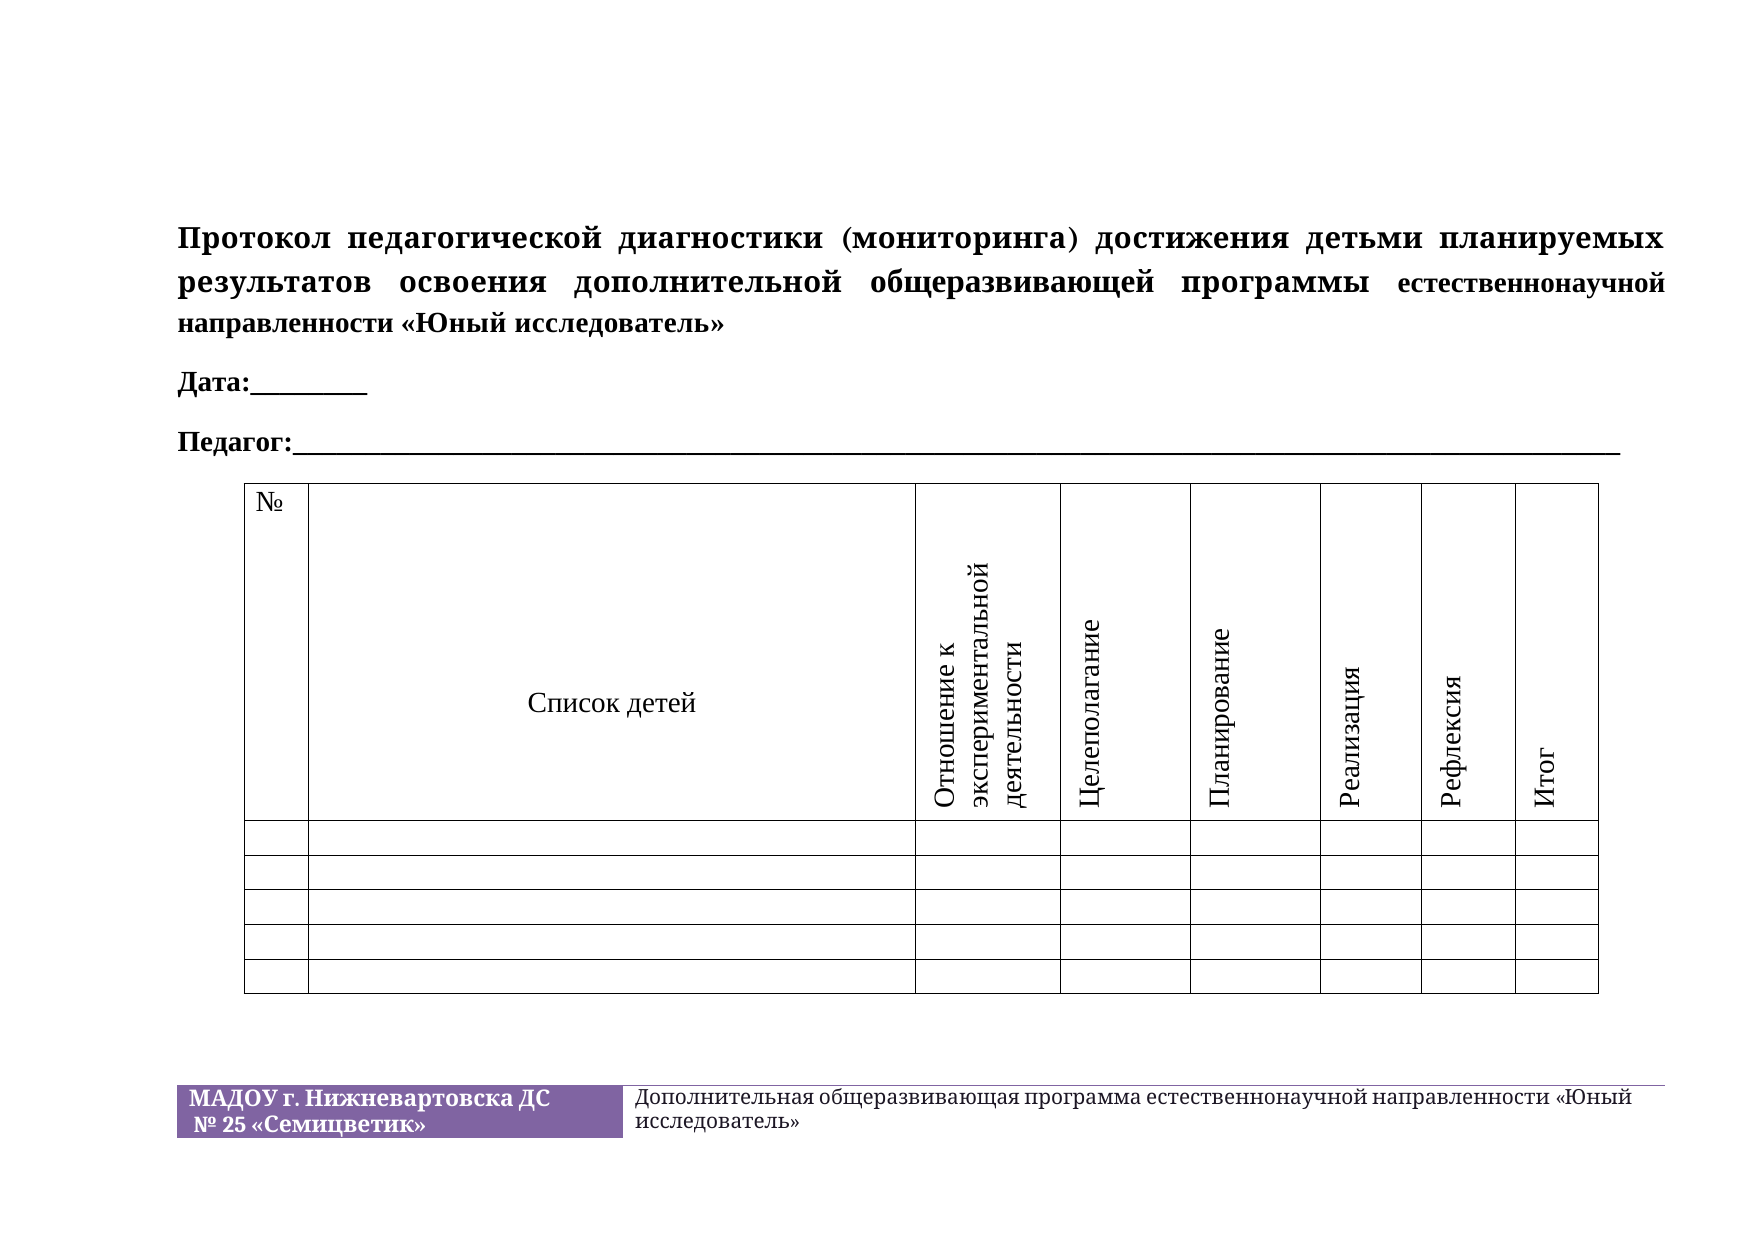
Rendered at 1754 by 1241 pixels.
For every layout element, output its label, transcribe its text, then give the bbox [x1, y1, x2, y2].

table_cell [309, 890, 915, 924]
table_cell [1191, 821, 1320, 855]
table_cell [1516, 890, 1598, 924]
table_header Отношение к экспериментальной деятельности [916, 484, 1060, 820]
text Дата:________ [177, 364, 1665, 398]
table_cell [1516, 925, 1598, 958]
table_cell [1061, 890, 1190, 924]
table_header Реализация [1321, 484, 1421, 820]
table_header Итог [1516, 484, 1598, 820]
table_cell [309, 925, 915, 958]
table_cell [1516, 821, 1598, 855]
table_cell [1061, 960, 1190, 993]
table_cell [1321, 890, 1421, 924]
table_cell [1191, 890, 1320, 924]
table_cell [1321, 925, 1421, 958]
table_cell [245, 925, 308, 958]
table_cell [916, 856, 1060, 889]
table_cell [245, 856, 308, 889]
table_cell [1321, 960, 1421, 993]
table_header Список детей [309, 484, 915, 820]
table_cell [309, 821, 915, 855]
table_cell [1191, 925, 1320, 958]
table_cell [1191, 856, 1320, 889]
table_cell [1061, 925, 1190, 958]
text Протокол педагогической диагностики (мониторинга) достижения детьми планируемых результатов освоения дополнительной общеразвивающей программы естественнонаучной направленности «Юный исследователь» [177, 222, 1665, 338]
table_cell [1422, 890, 1515, 924]
table_cell [1061, 821, 1190, 855]
table_cell [1191, 960, 1320, 993]
table_cell [916, 890, 1060, 924]
table_cell [1321, 821, 1421, 855]
table_cell [1422, 821, 1515, 855]
table_cell [916, 960, 1060, 993]
table_cell [1061, 856, 1190, 889]
text Педагог:___________________________________________________________________________________________ [177, 424, 1665, 457]
table_cell [245, 890, 308, 924]
table_cell [245, 821, 308, 855]
table_header № [245, 484, 308, 820]
table_header Целеполагание [1061, 484, 1190, 820]
table_cell [1422, 960, 1515, 993]
table_cell [916, 821, 1060, 855]
table_cell [1516, 856, 1598, 889]
table_cell [1422, 856, 1515, 889]
table_cell [1516, 960, 1598, 993]
table_header Планирование [1191, 484, 1320, 820]
table_cell [309, 960, 915, 993]
table_header Рефлексия [1422, 484, 1515, 820]
table_cell [309, 856, 915, 889]
table_cell [1321, 856, 1421, 889]
table_cell [1422, 925, 1515, 958]
table_cell [916, 925, 1060, 958]
table_cell [245, 960, 308, 993]
